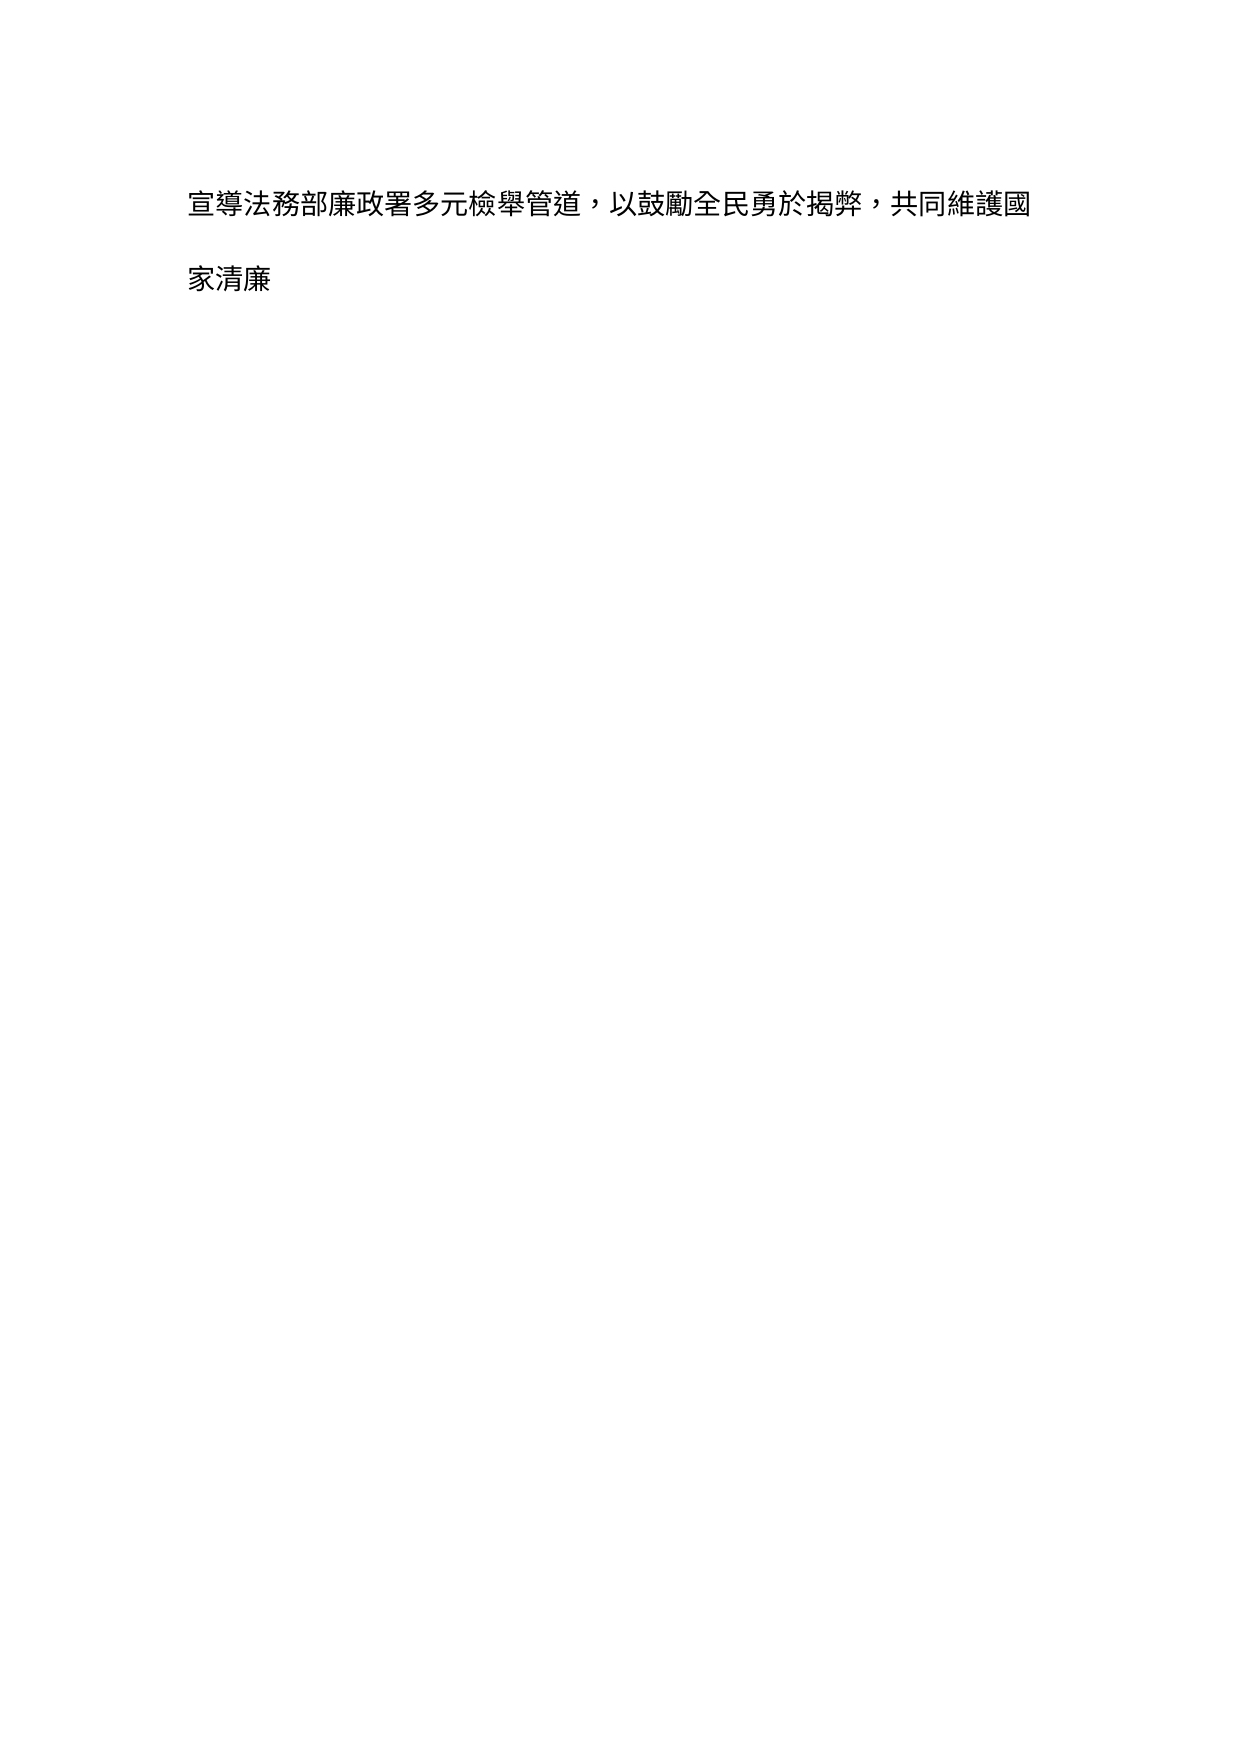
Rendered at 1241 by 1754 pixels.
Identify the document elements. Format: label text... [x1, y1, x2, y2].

text 宣導法務部廉政署多元檢舉管道，以鼓勵全民勇於揭弊，共同維護國家清廉 [187, 164, 1053, 314]
